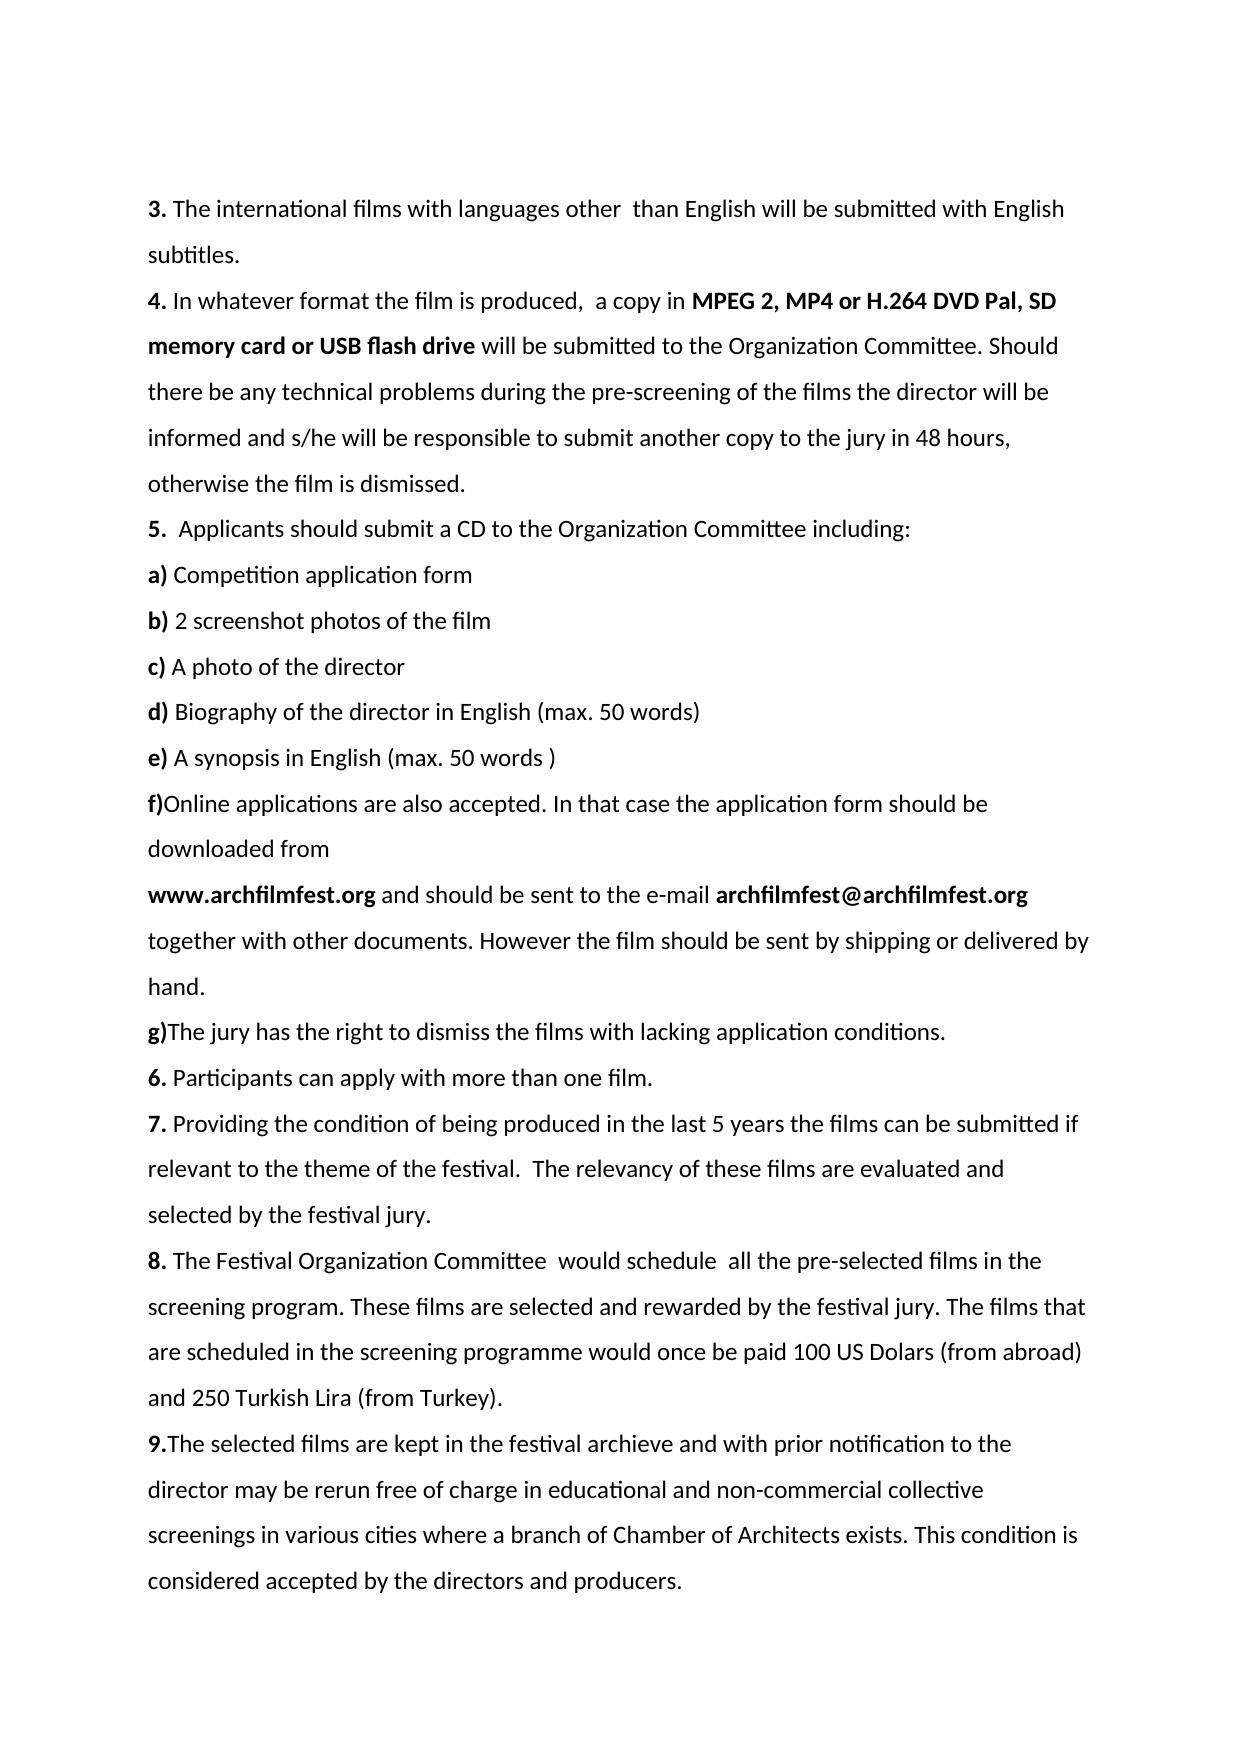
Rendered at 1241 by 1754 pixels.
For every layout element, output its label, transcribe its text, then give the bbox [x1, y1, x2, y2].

text c) A photo of the director [148, 651, 1093, 681]
text 6. Participants can apply with more than one film. [148, 1062, 1093, 1093]
text a) Competition application form [148, 559, 1093, 590]
text f)Online applications are also accepted. In that case the application form should be downloaded from [148, 788, 1093, 864]
text 9.The selected films are kept in the festival archieve and with prior notification to the director may be rerun free of charge in educational and non-commercial collective screenings in various cities where a branch of Chamber of Architects exists. This condition is considered accepted by the directors and producers. [148, 1428, 1093, 1596]
text www.archfilmfest.org and should be sent to the e-mail archfilmfest@archfilmfest.org together with other documents. However the film should be sent by shipping or delivered by hand. [148, 879, 1093, 1001]
text 3. The international films with languages other than English will be submitted with English subtitles. [148, 193, 1093, 269]
text 4. In whatever format the film is produced, a copy in MPEG 2, MP4 or H.264 DVD Pal, SD memory card or USB flash drive will be submitted to the Organization Committee. Should there be any technical problems during the pre-screening of the films the director will be informed and s/he will be responsible to submit another copy to the jury in 48 hours, otherwise the film is dismissed. [148, 285, 1093, 498]
text 8. The Festival Organization Committee would schedule all the pre-selected films in the screening program. These films are selected and rewarded by the festival jury. The films that are scheduled in the screening programme would once be paid 100 US Dolars (from abroad) and 250 Turkish Lira (from Turkey). [148, 1245, 1093, 1413]
text e) A synopsis in English (max. 50 words ) [148, 742, 1093, 773]
text g)The jury has the right to dismiss the films with lacking application conditions. [148, 1016, 1093, 1047]
text b) 2 screenshot photos of the film [148, 605, 1093, 635]
text d) Biography of the director in English (max. 50 words) [148, 696, 1093, 727]
text 5. Applicants should submit a CD to the Organization Committee including: [148, 513, 1093, 544]
text 7. Providing the condition of being produced in the last 5 years the films can be submitted if relevant to the theme of the festival. The relevancy of these films are evaluated and selected by the festival jury. [148, 1108, 1093, 1230]
